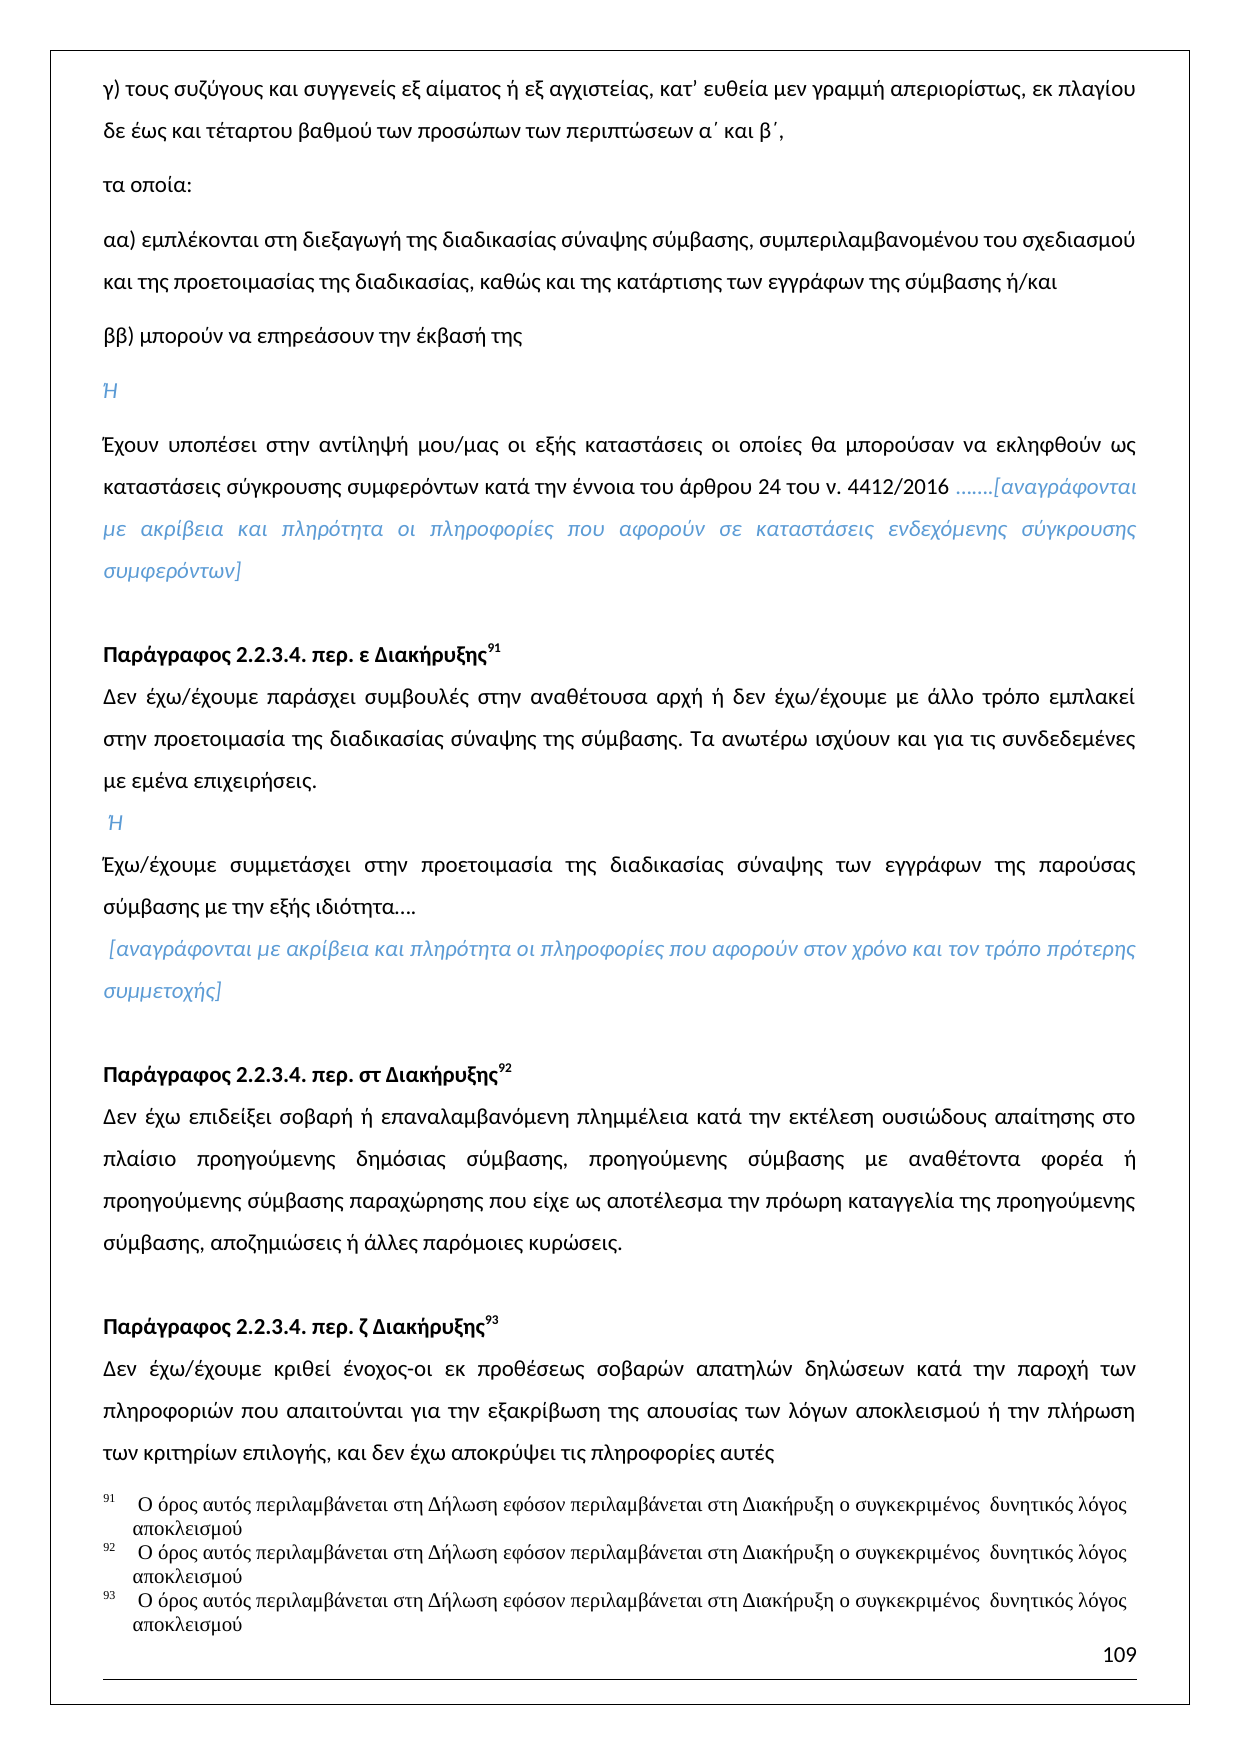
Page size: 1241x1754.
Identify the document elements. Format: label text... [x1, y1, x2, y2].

text Παράγραφος 2.2.3.4. περ. ζ Διακήρυξης [103, 1312, 1137, 1340]
text τα οποία: [103, 170, 1137, 198]
text Έχουν υποπέσει στην αντίληψή μου/μας οι εξής καταστάσεις οι οποίες θα μπορούσαν να εκληφθούν ως καταστάσεις σύγκρουσης συμφερόντων κατά την έννοια του άρθρου 24 του ν. 4412/2016 …….[αναγράφονται με ακρίβεια και πληρότητα οι πληροφορίες που αφορούν σε καταστάσεις ενδεχόμενης σύγκρουσης συμφερόντων] [103, 430, 1137, 584]
text Ή [103, 808, 1137, 836]
text Έχω/έχουμε συμμετάσχει στην προετοιμασία της διαδικασίας σύναψης των εγγράφων της παρούσας σύμβασης με την εξής ιδιότητα…. [103, 850, 1137, 920]
text Παράγραφος 2.2.3.4. περ. ε Διακήρυξης [103, 640, 1137, 668]
text Ή [103, 376, 1137, 404]
text Παράγραφος 2.2.3.4. περ. στ Διακήρυξης [103, 1060, 1137, 1088]
text αα) εμπλέκονται στη διεξαγωγή της διαδικασίας σύναψης σύμβασης, συμπεριλαμβανομένου του σχεδιασμού και της προετοιμασίας της διαδικασίας, καθώς και της κατάρτισης των εγγράφων της σύμβασης ή/και [103, 225, 1137, 295]
text Δεν έχω επιδείξει σοβαρή ή επαναλαμβανόμενη πλημμέλεια κατά την εκτέλεση ουσιώδους απαίτησης στο πλαίσιο προηγούμενης δημόσιας σύμβασης, προηγούμενης σύμβασης με αναθέτοντα φορέα ή προηγούμενης σύμβασης παραχώρησης που είχε ως αποτέλεσμα την πρόωρη καταγγελία της προηγούμενης σύμβασης, αποζημιώσεις ή άλλες παρόμοιες κυρώσεις. [103, 1102, 1137, 1256]
text [αναγράφονται με ακρίβεια και πληρότητα οι πληροφορίες που αφορούν στον χρόνο και τον τρόπο πρότερης συμμετοχής] [103, 934, 1137, 1004]
text Δεν έχω/έχουμε παράσχει συμβουλές στην αναθέτουσα αρχή ή δεν έχω/έχουμε με άλλο τρόπο εμπλακεί στην προετοιμασία της διαδικασίας σύναψης της σύμβασης. Τα ανωτέρω ισχύουν και για τις συνδεδεμένες με εμένα επιχειρήσεις. [103, 682, 1137, 794]
text ββ) μπορούν να επηρεάσουν την έκβασή της [103, 321, 1137, 349]
text γ) τους συζύγους και συγγενείς εξ αίματος ή εξ αγχιστείας, κατ’ ευθεία μεν γραμμή απεριορίστως, εκ πλαγίου δε έως και τέταρτου βαθμού των προσώπων των περιπτώσεων α΄ και β΄, [103, 74, 1137, 144]
text Δεν έχω/έχουμε κριθεί ένοχος-οι εκ προθέσεως σοβαρών απατηλών δηλώσεων κατά την παροχή των πληροφοριών που απαιτούνται για την εξακρίβωση της απουσίας των λόγων αποκλεισμού ή την πλήρωση των κριτηρίων επιλογής, και δεν έχω αποκρύψει τις πληροφορίες αυτές [103, 1354, 1137, 1466]
